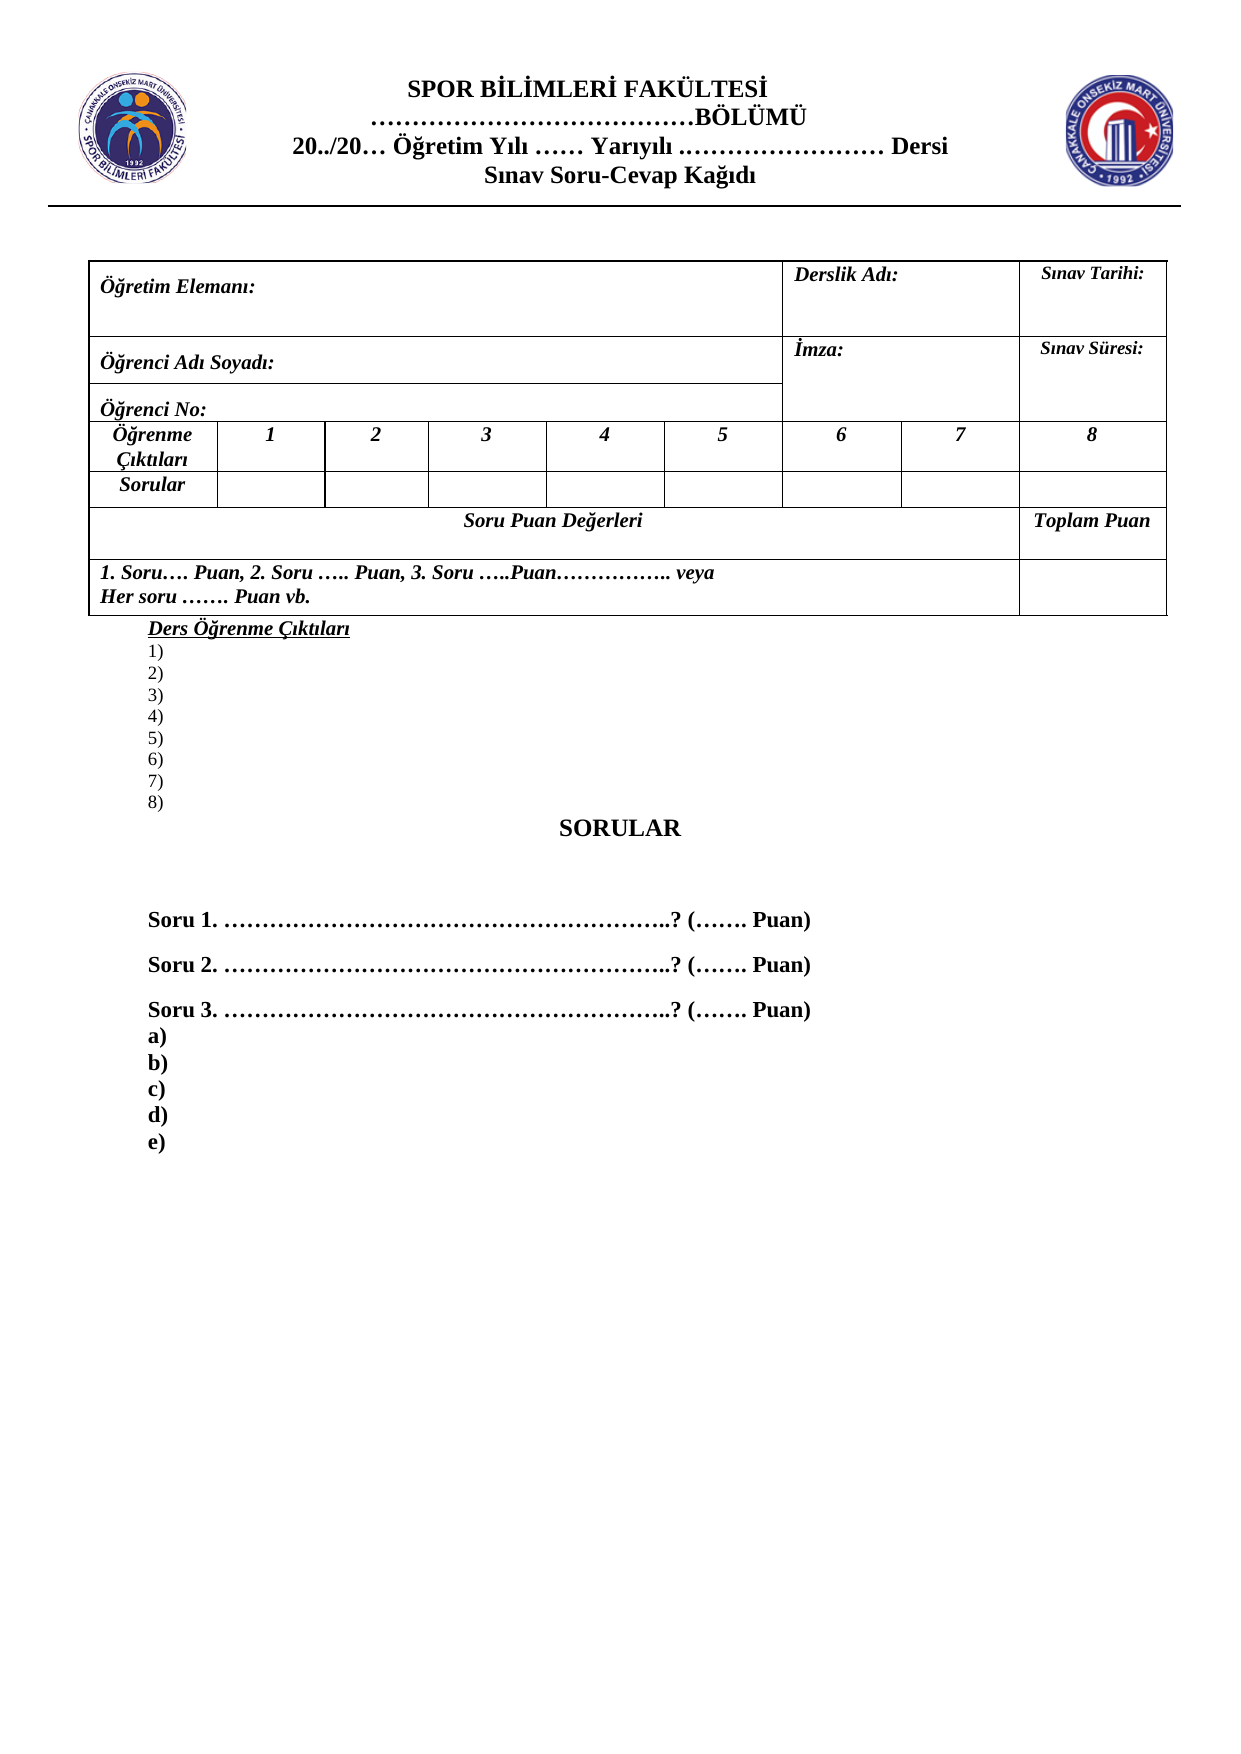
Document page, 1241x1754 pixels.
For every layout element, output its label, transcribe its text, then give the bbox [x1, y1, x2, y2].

table_cell Öğrenci No: [90, 384, 782, 421]
table_cell Sorular [90, 472, 217, 507]
table_header Derslik Adı: [783, 262, 1019, 336]
text SORULAR [148, 813, 1093, 842]
table_cell Öğrenme Çıktıları [90, 422, 217, 471]
table_cell 2 [326, 422, 428, 471]
table_cell Soru Puan Değerleri [90, 508, 1019, 559]
text Ders Öğrenme Çıktıları [148, 616, 1093, 640]
text b) [148, 1049, 1093, 1075]
text d) [148, 1101, 1093, 1128]
text 2) [148, 662, 1093, 683]
table_cell İmza: [783, 337, 1019, 421]
text 6) [148, 748, 1093, 770]
table_cell 4 [547, 422, 664, 471]
table_cell [429, 472, 546, 507]
text 1) [148, 640, 1093, 662]
table_header Sınav Tarihi: [1020, 262, 1166, 336]
text 3) [148, 683, 1093, 705]
table_cell 7 [902, 422, 1019, 471]
table_cell [1020, 560, 1166, 615]
text Soru 1. …………………………………………………..? (……. Puan) [148, 906, 1093, 932]
text 5) [148, 727, 1093, 748]
picture [1063, 75, 1173, 184]
table_cell [326, 472, 428, 507]
table_cell Öğrenci Adı Soyadı: [90, 337, 782, 383]
table_cell [783, 472, 901, 507]
table_cell 6 [783, 422, 901, 471]
text a) [148, 1022, 1093, 1049]
table_cell [218, 472, 324, 507]
table_cell 3 [429, 422, 546, 471]
table_cell 1 [218, 422, 324, 471]
text Soru 3. …………………………………………………..? (……. Puan) [148, 996, 1093, 1022]
text e) [148, 1128, 1093, 1154]
table_cell [547, 472, 664, 507]
table_cell Toplam Puan [1020, 508, 1166, 559]
picture [76, 71, 186, 181]
text 7) [148, 770, 1093, 791]
table_cell Sınav Süresi: [1020, 337, 1166, 421]
table_cell 1. Soru…. Puan, 2. Soru ….. Puan, 3. Soru …..Puan…………….. veya Her soru ……. Puan vb. [90, 560, 1019, 615]
table_cell [1020, 472, 1166, 507]
text Soru 2. …………………………………………………..? (……. Puan) [148, 951, 1093, 977]
text 8) [148, 791, 1093, 813]
text c) [148, 1075, 1093, 1101]
table_cell [665, 472, 782, 507]
text 4) [148, 705, 1093, 727]
table_cell [902, 472, 1019, 507]
table_cell 8 [1020, 422, 1166, 471]
table_cell 5 [665, 422, 782, 471]
table_header Öğretim Elemanı: [90, 262, 782, 336]
